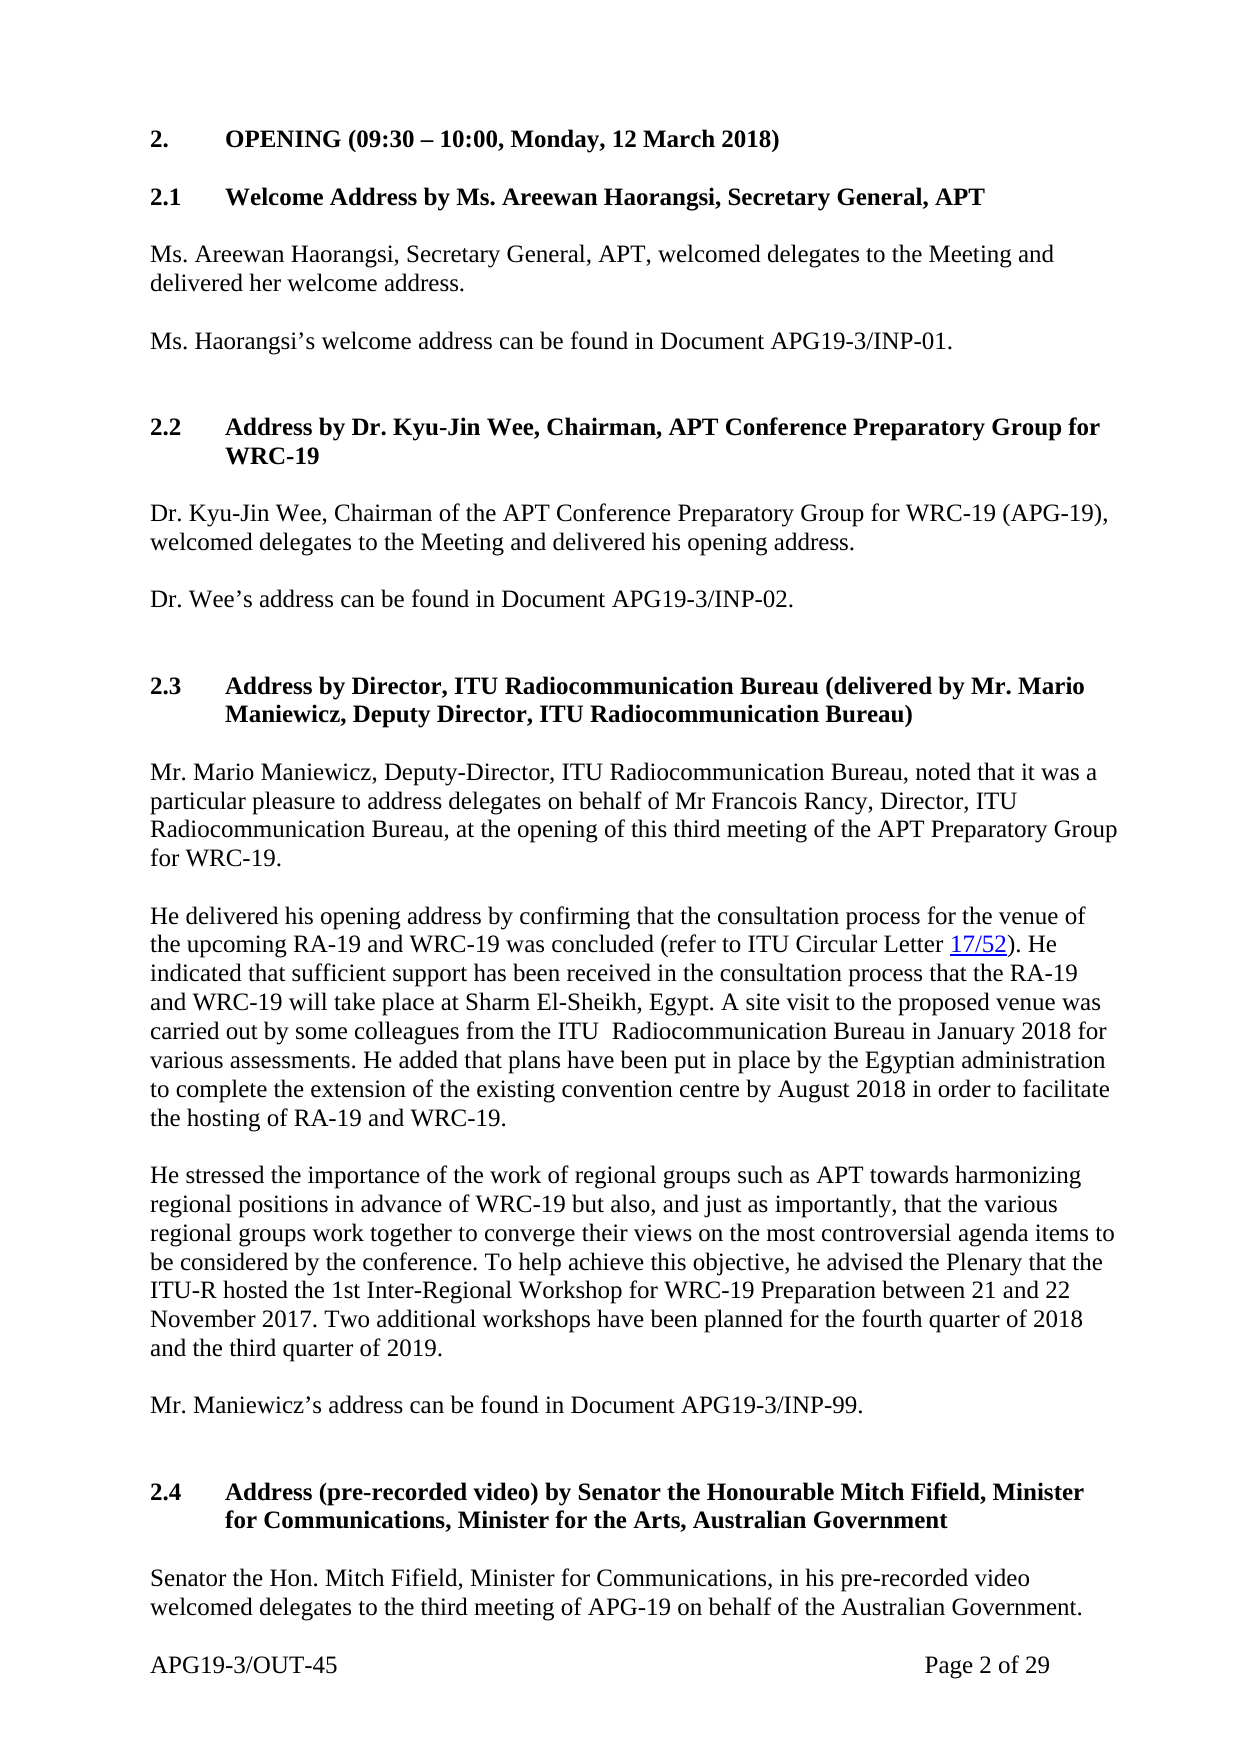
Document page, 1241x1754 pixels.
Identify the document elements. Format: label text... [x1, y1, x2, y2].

text Mr. Mario Maniewicz, Deputy-Director, ITU Radiocommunication Bureau, noted that it was a particular pleasure to address delegates on behalf of Mr Francois Rancy, Director, ITU Radiocommunication Bureau, at the opening of this third meeting of the APT Preparatory Group for WRC-19. [150, 757, 1120, 872]
text Mr. Maniewicz’s address can be found in Document APG19-3/INP-99. [150, 1390, 1120, 1419]
text Dr. Wee’s address can be found in Document APG19-3/INP-02. [150, 584, 1120, 613]
text Ms. Areewan Haorangsi, Secretary General, APT, welcomed delegates to the Meeting and delivered her welcome address. [150, 239, 1120, 297]
text Senator the Hon. Mitch Fifield, Minister for Communications, in his pre-recorded video welcomed delegates to the third meeting of APG-19 on behalf of the Australian Government. [150, 1563, 1120, 1620]
text He stressed the importance of the work of regional groups such as APT towards harmonizing regional positions in advance of WRC-19 but also, and just as importantly, that the various regional groups work together to converge their views on the most controversial agenda items to be considered by the conference. To help achieve this objective, he advised the Plenary that the ITU-R hosted the 1st Inter-Regional Workshop for WRC-19 Preparation between 21 and 22 November 2017. Two additional workshops have been planned for the fourth quarter of 2018 and the third quarter of 2019. [150, 1160, 1120, 1362]
text Ms. Haorangsi’s welcome address can be found in Document APG19-3/INP-01. [150, 326, 1120, 354]
subtitle 2. OPENING (09:30 – 10:00, Monday, 12 March 2018) [150, 124, 1120, 153]
subtitle 2.3 Address by Director, ITU Radiocommunication Bureau (delivered by Mr. Mario Maniewicz, Deputy Director, ITU Radiocommunication Bureau) [150, 671, 1120, 728]
subtitle 2.2 Address by Dr. Kyu-Jin Wee, Chairman, APT Conference Preparatory Group for WRC-19 [150, 412, 1120, 469]
subtitle 2.4 Address (pre-recorded video) by Senator the Honourable Mitch Fifield, Minister for Communications, Minister for the Arts, Australian Government [150, 1477, 1120, 1534]
subtitle 2.1 Welcome Address by Ms. Areewan Haorangsi, Secretary General, APT [150, 182, 1120, 211]
text He delivered his opening address by confirming that the consultation process for the venue of the upcoming RA-19 and WRC-19 was concluded (refer to ITU Circular Letter 17/52). He indicated that sufficient support has been received in the consultation process that the RA-19 and WRC-19 will take place at Sharm El-Sheikh, Egypt. A site visit to the proposed venue was carried out by some colleagues from the ITU Radiocommunication Bureau in January 2018 for various assessments. He added that plans have been put in place by the Egyptian administration to complete the extension of the existing convention centre by August 2018 in order to facilitate the hosting of RA-19 and WRC-19. [150, 901, 1120, 1132]
text Dr. Kyu-Jin Wee, Chairman of the APT Conference Preparatory Group for WRC-19 (APG-19), welcomed delegates to the Meeting and delivered his opening address. [150, 498, 1120, 556]
